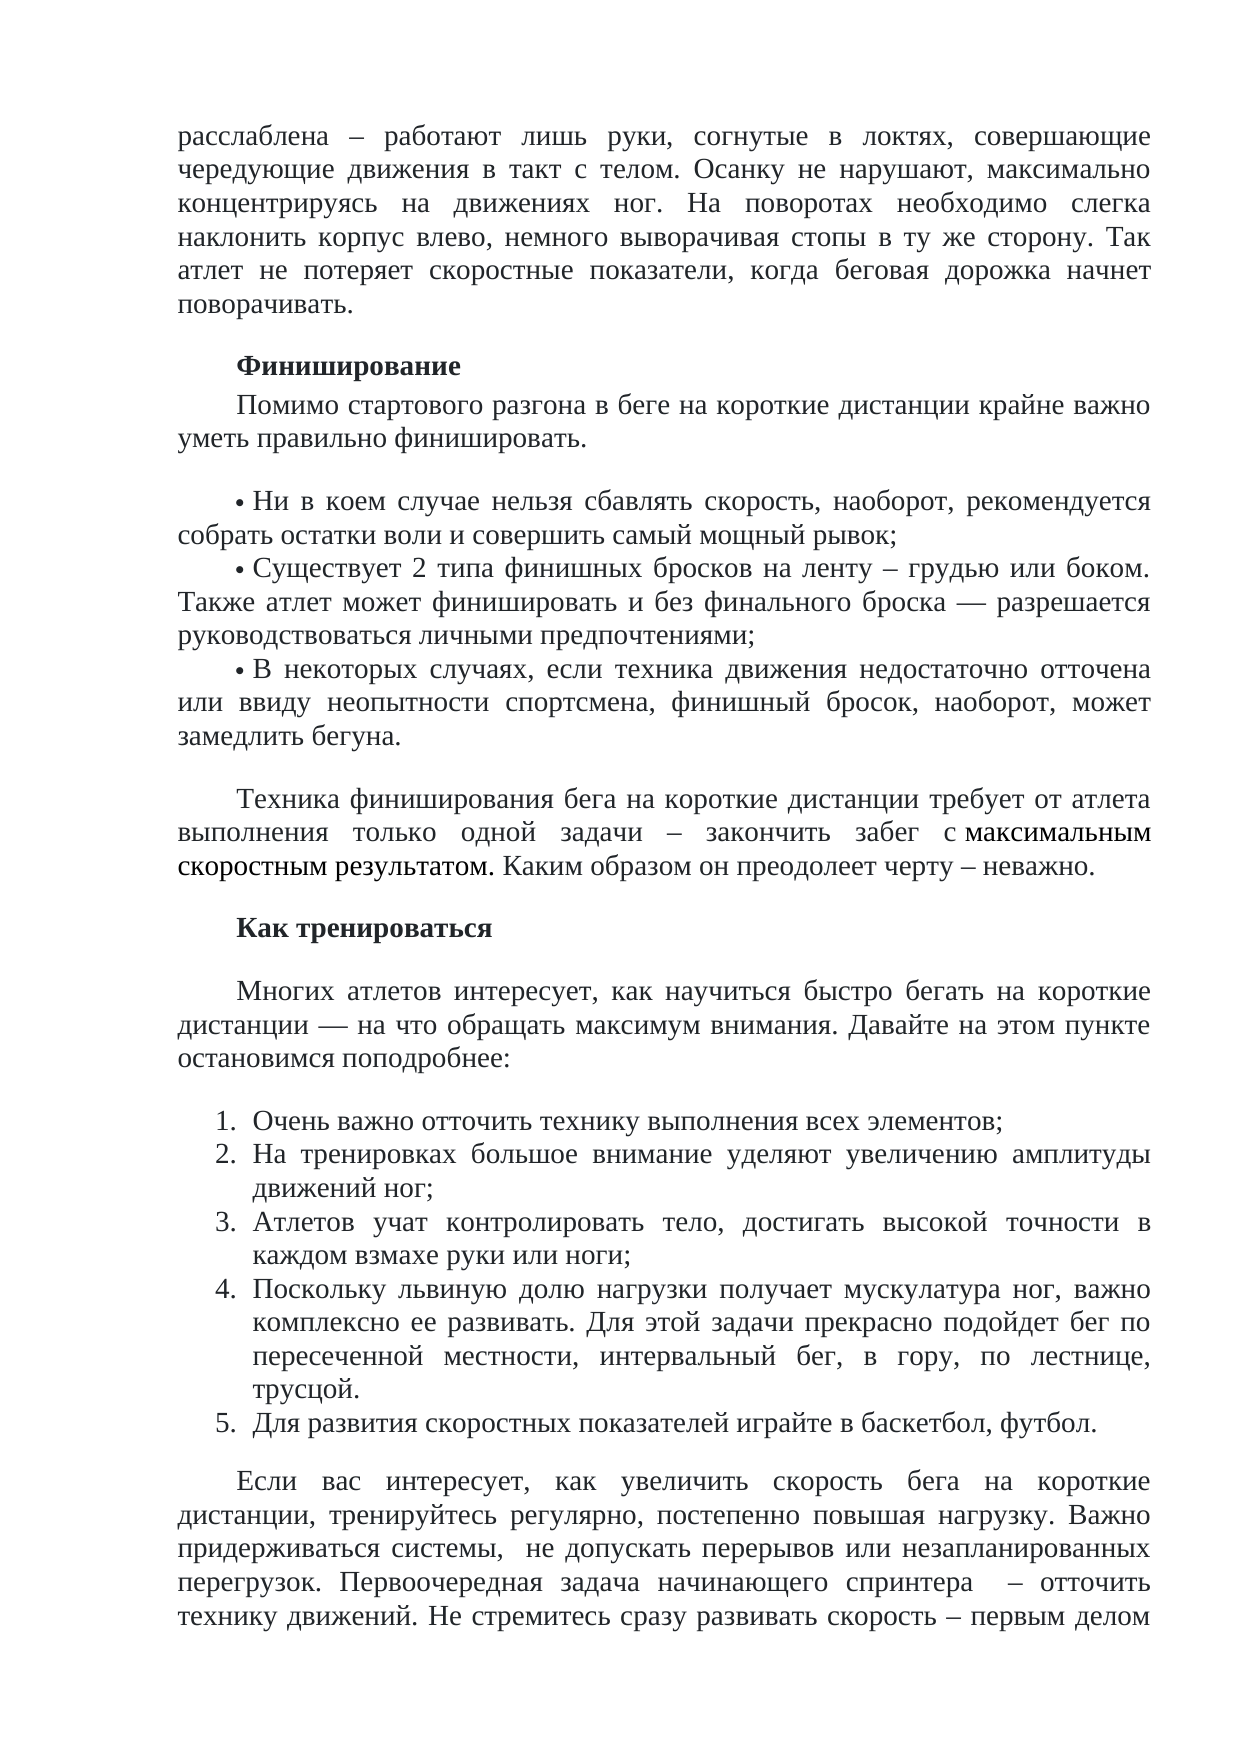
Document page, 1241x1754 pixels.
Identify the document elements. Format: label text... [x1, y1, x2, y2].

subtitle Финиширование [177, 348, 1152, 382]
list На тренировках большое внимание уделяют увеличению амплитуды движений ног; [215, 1137, 1152, 1204]
text Техника финиширования бега на короткие дистанции требует от атлета выполнения только одной задачи – закончить забег с максимальным скоростным результатом. Каким образом он преодолеет черту – неважно. [177, 781, 1152, 881]
list В некоторых случаях, если техника движения недостаточно отточена или ввиду неопытности спортсмена, финишный бросок, наоборот, может замедлить бегуна. [177, 651, 1152, 752]
list Поскольку львиную долю нагрузки получает мускулатура ног, важно комплексно ее развивать. Для этой задачи прекрасно подойдет бег по пересеченной местности, интервальный бег, в гору, по лестнице, трусцой. [215, 1271, 1152, 1405]
text Многих атлетов интересует, как научиться быстро бегать на короткие дистанции — на что обращать максимум внимания. Давайте на этом пункте остановимся поподробнее: [177, 973, 1152, 1074]
list Атлетов учат контролировать тело, достигать высокой точности в каждом взмахе руки или ноги; [215, 1204, 1152, 1271]
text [177, 118, 1152, 319]
list Существует 2 типа финишных бросков на ленту – грудью или боком. Также атлет может финишировать и без финального броска — разрешается руководствоваться личными предпочтениями; [177, 550, 1152, 651]
list Очень важно отточить технику выполнения всех элементов; [215, 1103, 1152, 1137]
text Как тренироваться [177, 911, 1152, 944]
list Ни в коем случае нельзя сбавлять скорость, наоборот, рекомендуется собрать остатки воли и совершить самый мощный рывок; [177, 483, 1152, 550]
list Для развития скоростных показателей играйте в баскетбол, футбол. [215, 1405, 1152, 1438]
text Помимо стартового разгона в беге на короткие дистанции крайне важно уметь правильно финишировать. [177, 387, 1152, 454]
